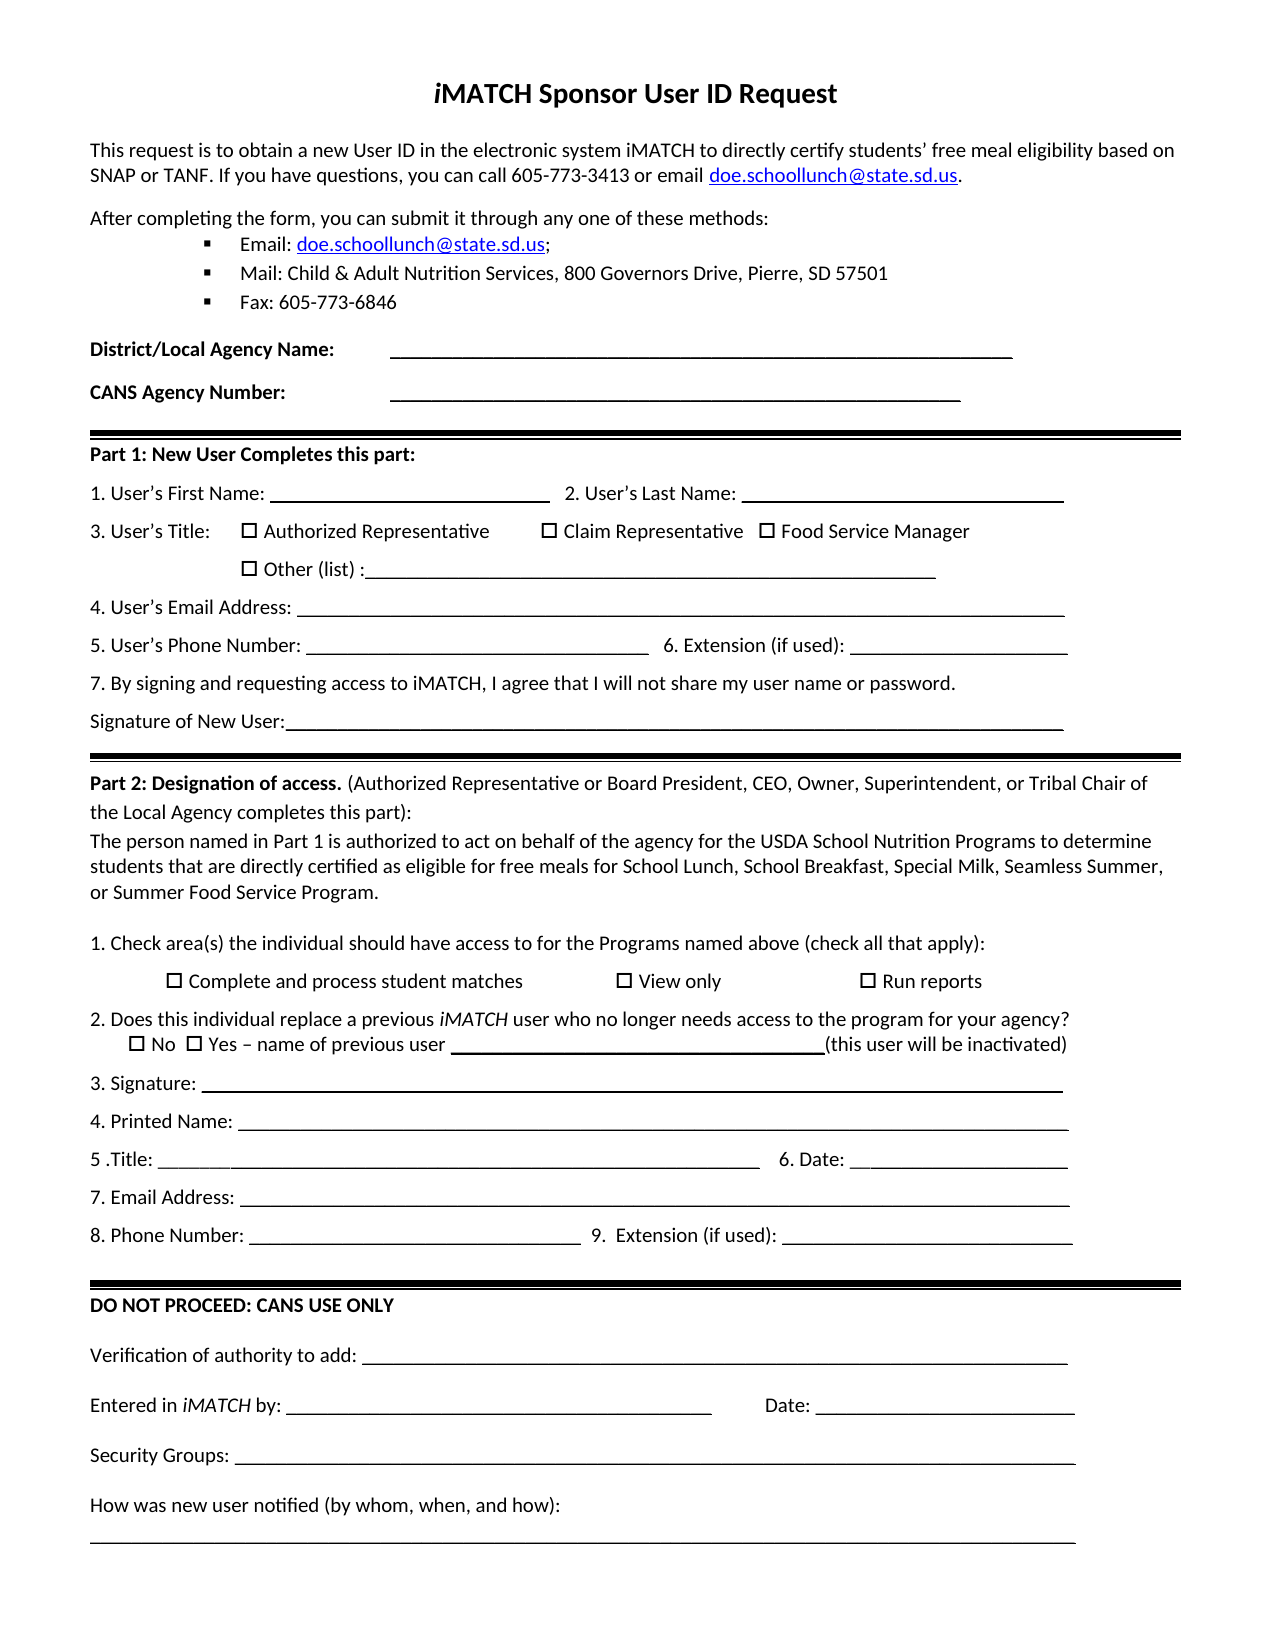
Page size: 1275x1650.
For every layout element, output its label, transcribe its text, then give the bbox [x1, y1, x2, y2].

text iMATCH Sponsor User ID Request [90, 75, 1181, 111]
text 8. Phone Number: ________________________________ 9. Extension (if used): ____________________________ [90, 1222, 1181, 1248]
text DO NOT PROCEED: CANS USE ONLY [90, 1292, 1181, 1318]
text 7. Email Address: ________________________________________________________________________________ [90, 1184, 1181, 1209]
text 1. User’s First Name: ___________________________ 2. User’s Last Name: _______________________________ [90, 480, 1181, 505]
text 4. User’s Email Address: __________________________________________________________________________ [90, 594, 1181, 619]
text The person named in Part 1 is authorized to act on behalf of the agency for the USDA School Nutrition Programs to determine students that are directly certified as eligible for free meals for School Lunch, School Breakfast, Special Milk, Seamless Summer, or Summer Food Service Program. [90, 828, 1181, 904]
text Signature of New User:___________________________________________________________________________ [90, 708, 1181, 734]
text This request is to obtain a new User ID in the electronic system iMATCH to directly certify students’ free meal eligibility based on SNAP or TANF. If you have questions, you can call 605-773-3413 or email doe.schoollunch@state.sd.us. [90, 137, 1200, 188]
text 1. Check area(s) the individual should have access to for the Programs named above (check all that apply): [90, 930, 1181, 955]
text Verification of authority to add: ____________________________________________________________________ [90, 1342, 1181, 1368]
text Part 2: Designation of access. (Authorized Representative or Board President, CEO, Owner, Superintendent, or Tribal Chair of the Local Agency completes this part): [90, 770, 1181, 824]
text 2. Does this individual replace a previous iMATCH user who no longer needs access to the program for your agency? [90, 1006, 1181, 1032]
text 4. Printed Name: ________________________________________________________________________________ [90, 1108, 1181, 1133]
text Complete and process student matches View only Run reports [165, 968, 1181, 993]
text Entered in iMATCH by: _________________________________________ Date: _________________________ [90, 1392, 1181, 1418]
list Mail: Child & Adult Nutrition Services, 800 Governors Drive, Pierre, SD 57501 [202, 260, 1200, 285]
text 5. User’s Phone Number: _________________________________ 6. Extension (if used): _____________________ [90, 632, 1181, 658]
text 5 .Title: __________________________________________________________ 6. Date: _____________________ [90, 1146, 1181, 1171]
text How was new user notified (by whom, when, and how): _______________________________________________________________________________________________ [90, 1492, 1181, 1547]
text After completing the form, you can submit it through any one of these methods: [90, 205, 1200, 231]
text Part 1: New User Completes this part: [90, 440, 1181, 467]
text 7. By signing and requesting access to iMATCH, I agree that I will not share my user name or password. [90, 670, 1181, 696]
list Fax: 605-773-6846 [202, 289, 1200, 314]
text 3. User’s Title: Authorized Representative Claim Representative Food Service Manager [90, 518, 1181, 543]
text District/Local Agency Name: ____________________________________________________________ [90, 336, 1181, 362]
text 3. Signature: ___________________________________________________________________________________ [90, 1070, 1181, 1095]
text CANS Agency Number: _______________________________________________________ [90, 379, 1181, 405]
text Security Groups: _________________________________________________________________________________ [90, 1442, 1181, 1468]
list Email: doe.schoollunch@state.sd.us; [202, 231, 1200, 256]
text No Yes – name of previous user ____________________________________(this user will be inactivated) [127, 1032, 1181, 1057]
text Other (list) :_______________________________________________________ [90, 556, 1181, 581]
